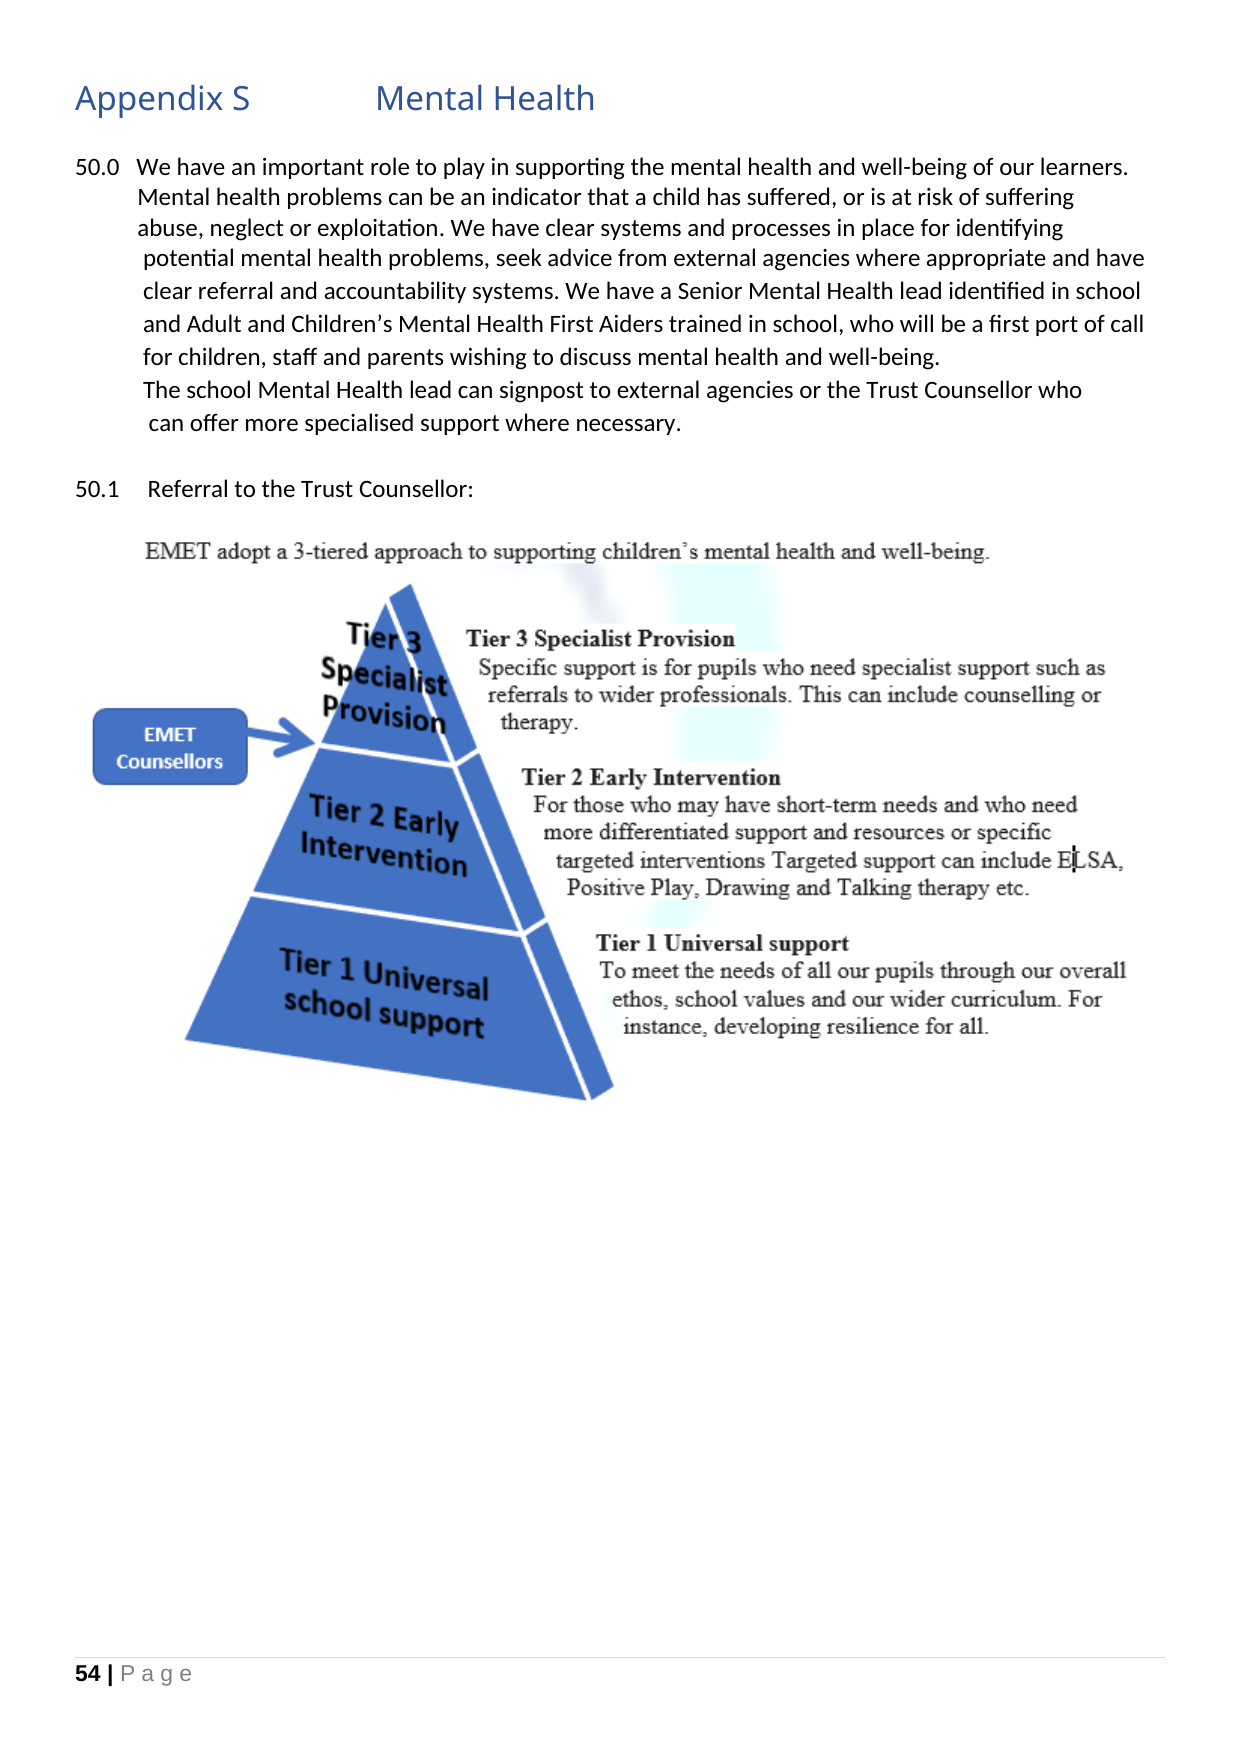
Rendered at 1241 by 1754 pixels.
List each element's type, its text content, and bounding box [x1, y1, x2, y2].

text The school Mental Health lead can signpost to external agencies or the Trust Counsellor who [75, 374, 1165, 405]
picture [75, 538, 1166, 1132]
text for children, staff and parents wishing to discuss mental health and well-being. [75, 341, 1165, 372]
text clear referral and accountability systems. We have a Senior Mental Health lead identified in school [75, 275, 1165, 306]
text can offer more specialised support where necessary. [75, 407, 1165, 438]
text 50.1 Referral to the Trust Counsellor: [75, 473, 1165, 503]
text and Adult and Children’s Mental Health First Aiders trained in school, who will be a first port of call [75, 308, 1165, 339]
text Mental health problems can be an indicator that a child has suffered, or is at risk of suffering [75, 181, 1165, 212]
text abuse, neglect or exploitation. We have clear systems and processes in place for identifying [75, 212, 1165, 242]
text potential mental health problems, seek advice from external agencies where appropriate and have [75, 242, 1165, 273]
subtitle Appendix S Mental Health [75, 75, 1165, 120]
text 50.0 We have an important role to play in supporting the mental health and well-being of our learners. [75, 151, 1165, 181]
